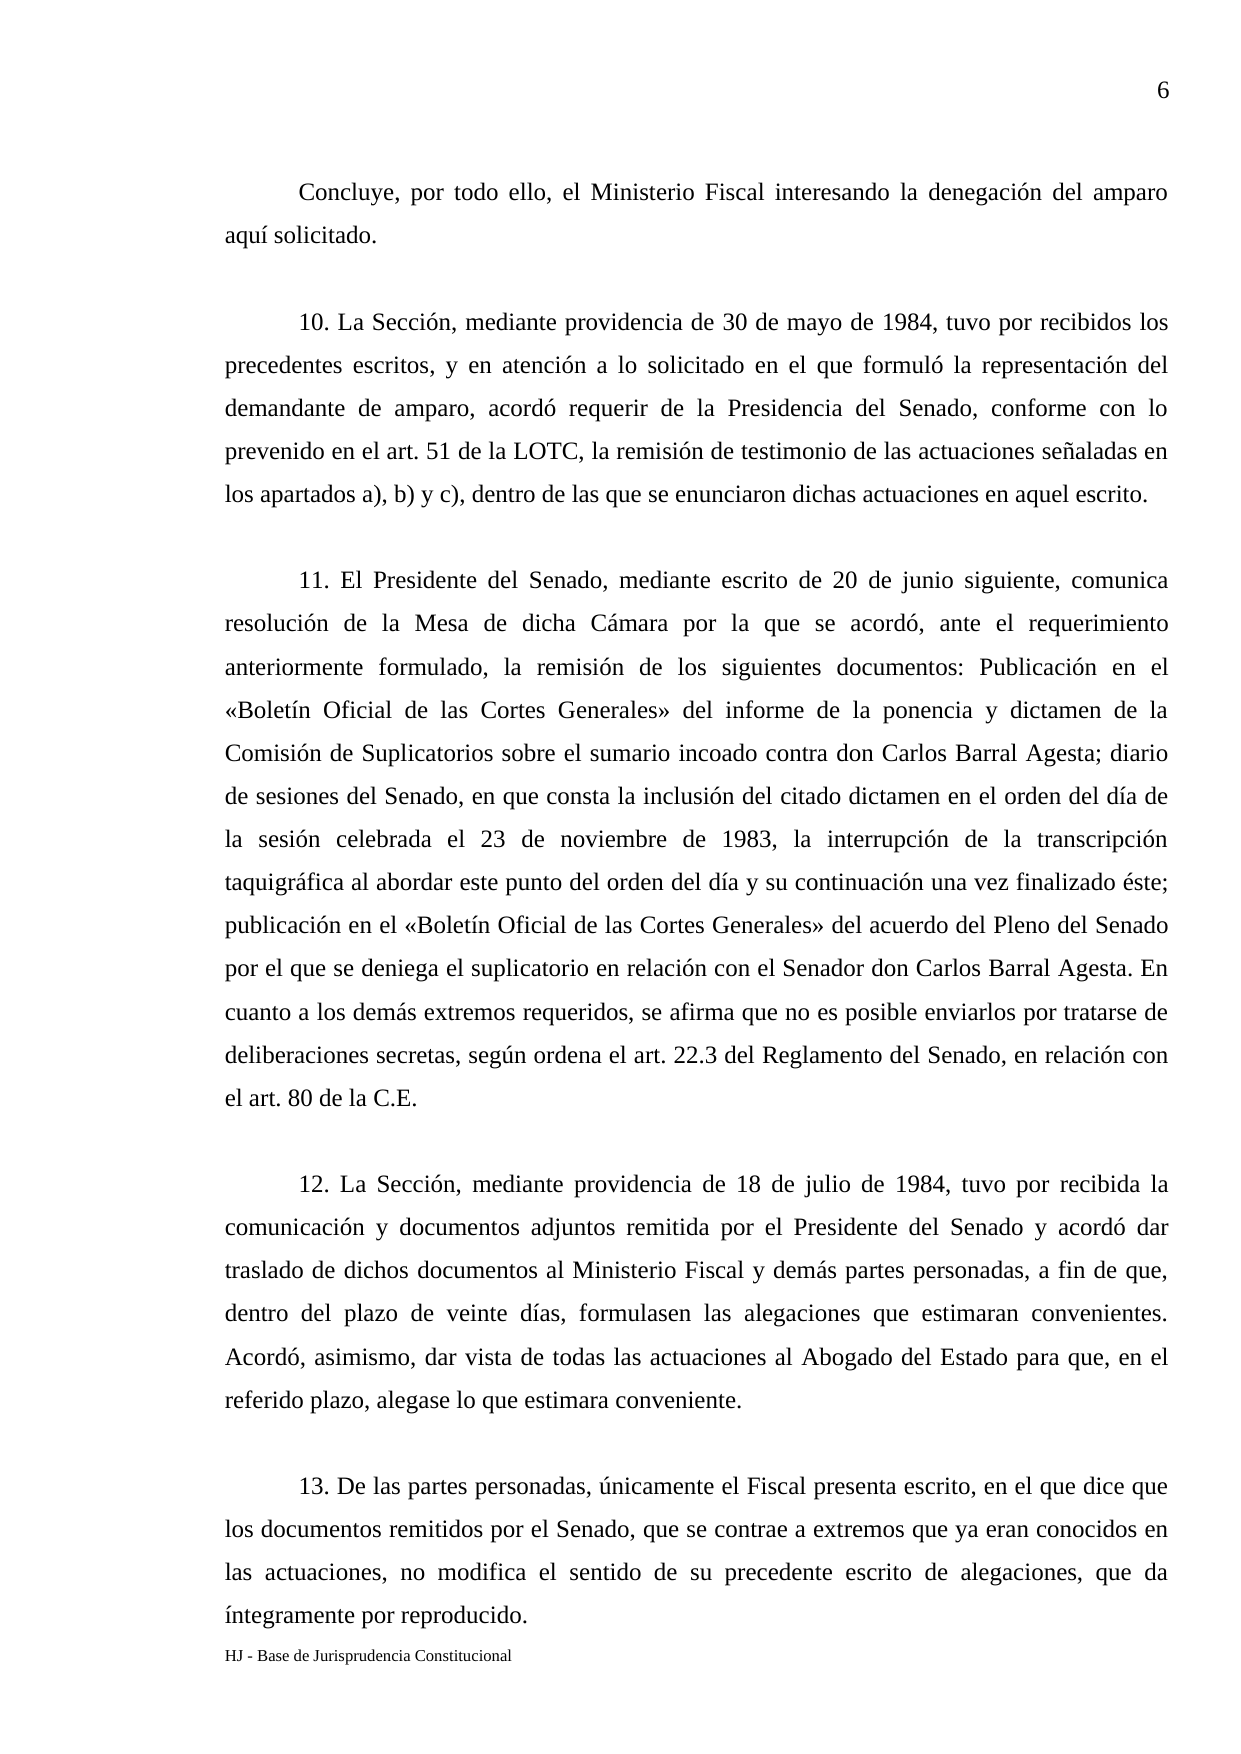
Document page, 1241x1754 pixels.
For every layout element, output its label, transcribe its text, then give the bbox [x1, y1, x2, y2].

text 12. La Sección, mediante providencia de 18 de julio de 1984, tuvo por recibida la comunicación y documentos adjuntos remitida por el Presidente del Senado y acordó dar traslado de dichos documentos al Ministerio Fiscal y demás partes personadas, a fin de que, dentro del plazo de veinte días, formulasen las alegaciones que estimaran convenientes. Acordó, asimismo, dar vista de todas las actuaciones al Abogado del Estado para que, en el referido plazo, alegase lo que estimara conveniente. [224, 1169, 1169, 1413]
text 11. El Presidente del Senado, mediante escrito de 20 de junio siguiente, comunica resolución de la Mesa de dicha Cámara por la que se acordó, ante el requerimiento anteriormente formulado, la remisión de los siguientes documentos: Publicación en el «Boletín Oficial de las Cortes Generales» del informe de la ponencia y dictamen de la Comisión de Suplicatorios sobre el sumario incoado contra don Carlos Barral Agesta; diario de sesiones del Senado, en que consta la inclusión del citado dictamen en el orden del día de la sesión celebrada el 23 de noviembre de 1983, la interrupción de la transcripción taquigráfica al abordar este punto del orden del día y su continuación una vez finalizado éste; publicación en el «Boletín Oficial de las Cortes Generales» del acuerdo del Pleno del Senado por el que se deniega el suplicatorio en relación con el Senador don Carlos Barral Agesta. En cuanto a los demás extremos requeridos, se afirma que no es posible enviarlos por tratarse de deliberaciones secretas, según ordena el art. 22.3 del Reglamento del Senado, en relación con el art. 80 de la C.E. [224, 565, 1169, 1112]
text Concluye, por todo ello, el Ministerio Fiscal interesando la denegación del amparo aquí solicitado. [224, 177, 1169, 249]
text 13. De las partes personadas, únicamente el Fiscal presenta escrito, en el que dice que los documentos remitidos por el Senado, que se contrae a extremos que ya eran conocidos en las actuaciones, no modifica el sentido de su precedente escrito de alegaciones, que da íntegramente por reproducido. [224, 1471, 1169, 1629]
text 10. La Sección, mediante providencia de 30 de mayo de 1984, tuvo por recibidos los precedentes escritos, y en atención a lo solicitado en el que formuló la representación del demandante de amparo, acordó requerir de la Presidencia del Senado, conforme con lo prevenido en el art. 51 de la LOTC, la remisión de testimonio de las actuaciones señaladas en los apartados a), b) y c), dentro de las que se enunciaron dichas actuaciones en aquel escrito. [224, 307, 1169, 508]
